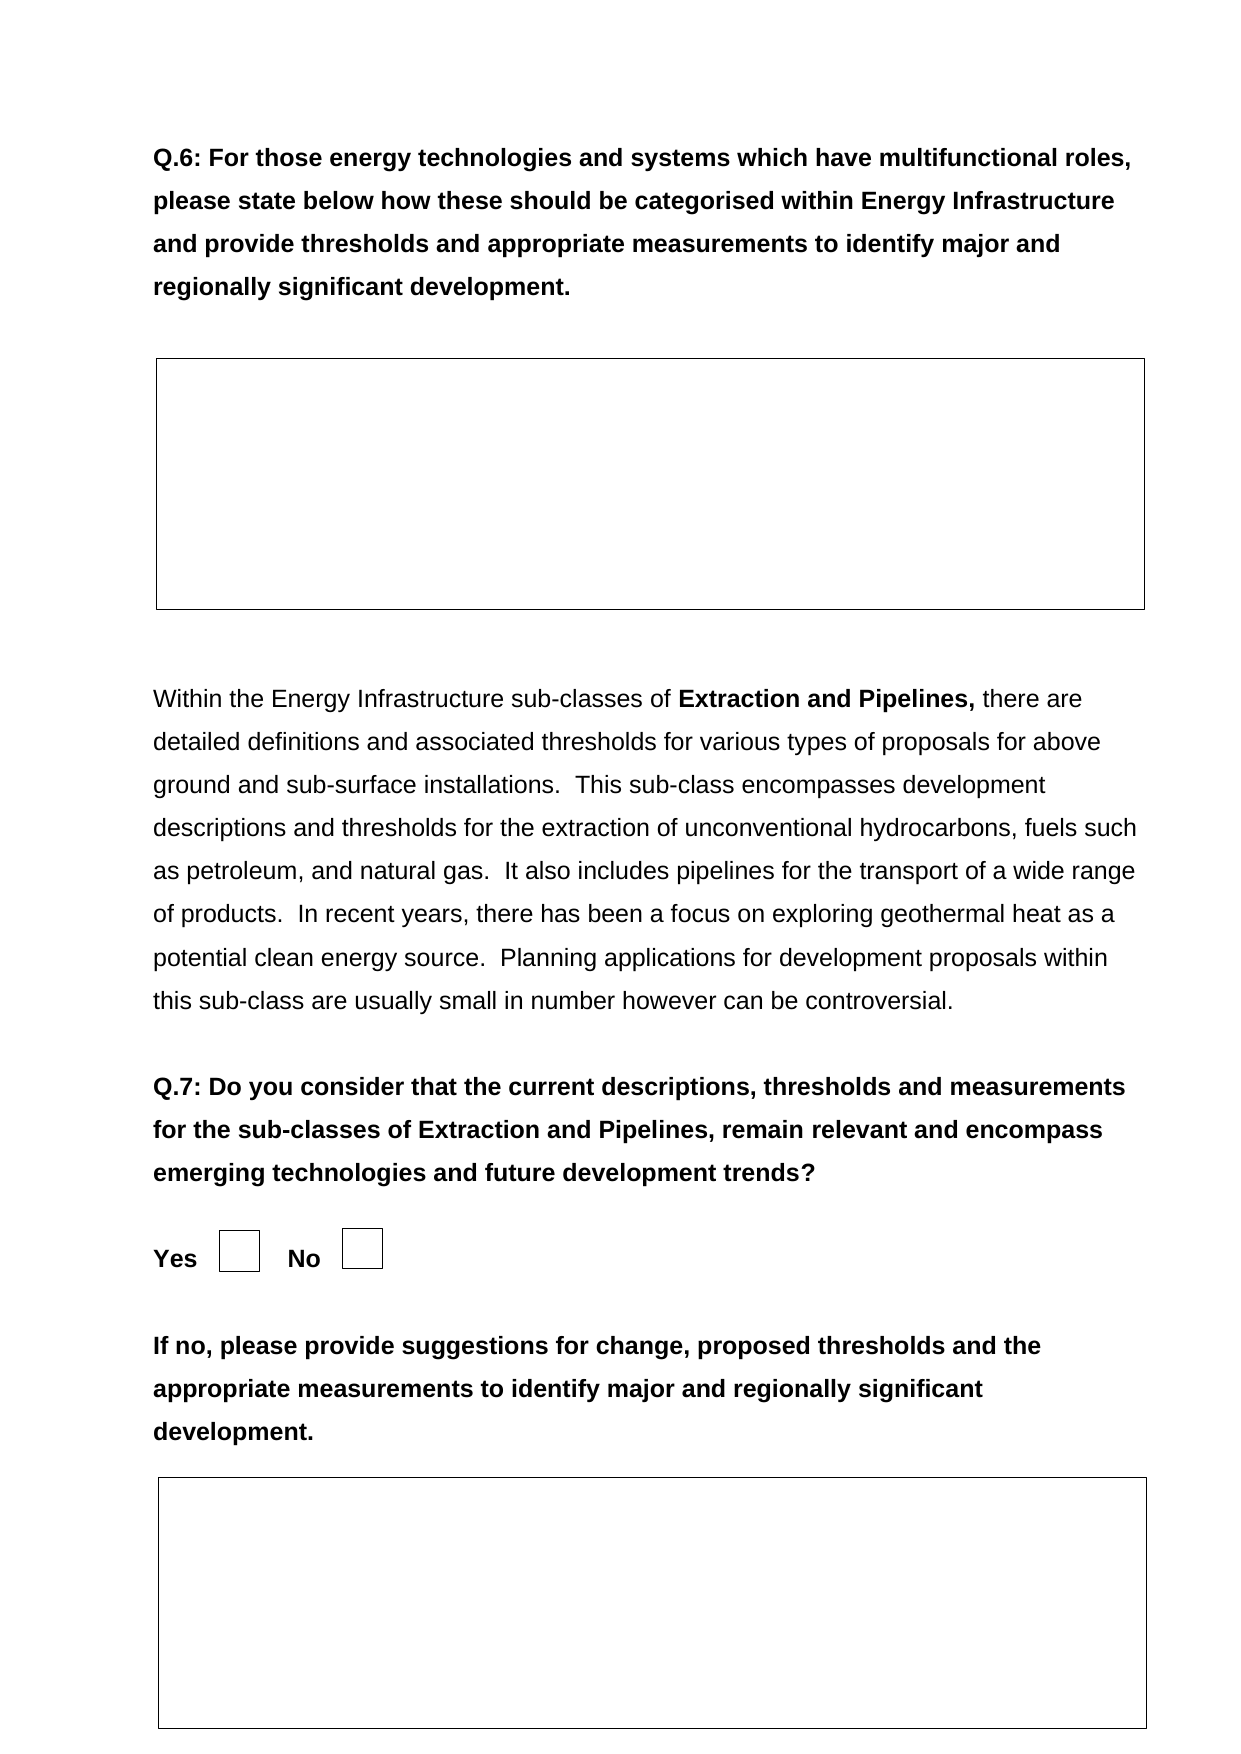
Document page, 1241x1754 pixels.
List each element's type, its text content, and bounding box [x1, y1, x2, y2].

text Q.6: For those energy technologies and systems which have multifunctional roles, please state below how these should be categorised within Energy Infrastructure and provide thresholds and appropriate measurements to identify major and regionally significant development. [153, 142, 1144, 301]
text Q.7: Do you consider that the current descriptions, thresholds and measurements for the sub-classes of Extraction and Pipelines, remain relevant and encompass emerging technologies and future development trends? [153, 1072, 1144, 1187]
text Within the Energy Infrastructure sub-classes of Extraction and Pipelines, there are detailed definitions and associated thresholds for various types of proposals for above ground and sub-surface installations. This sub-class encompasses development descriptions and thresholds for the extraction of unconventional hydrocarbons, fuels such as petroleum, and natural gas. It also includes pipelines for the transport of a wide range of products. In recent years, there has been a focus on exploring geothermal heat as a potential clean energy source. Planning applications for development proposals within this sub-class are usually small in number however can be controversial. [153, 684, 1144, 1014]
text If no, please provide suggestions for change, proposed thresholds and the appropriate measurements to identify major and regionally significant development. [153, 1331, 1144, 1446]
text Yes No [153, 1244, 1144, 1273]
